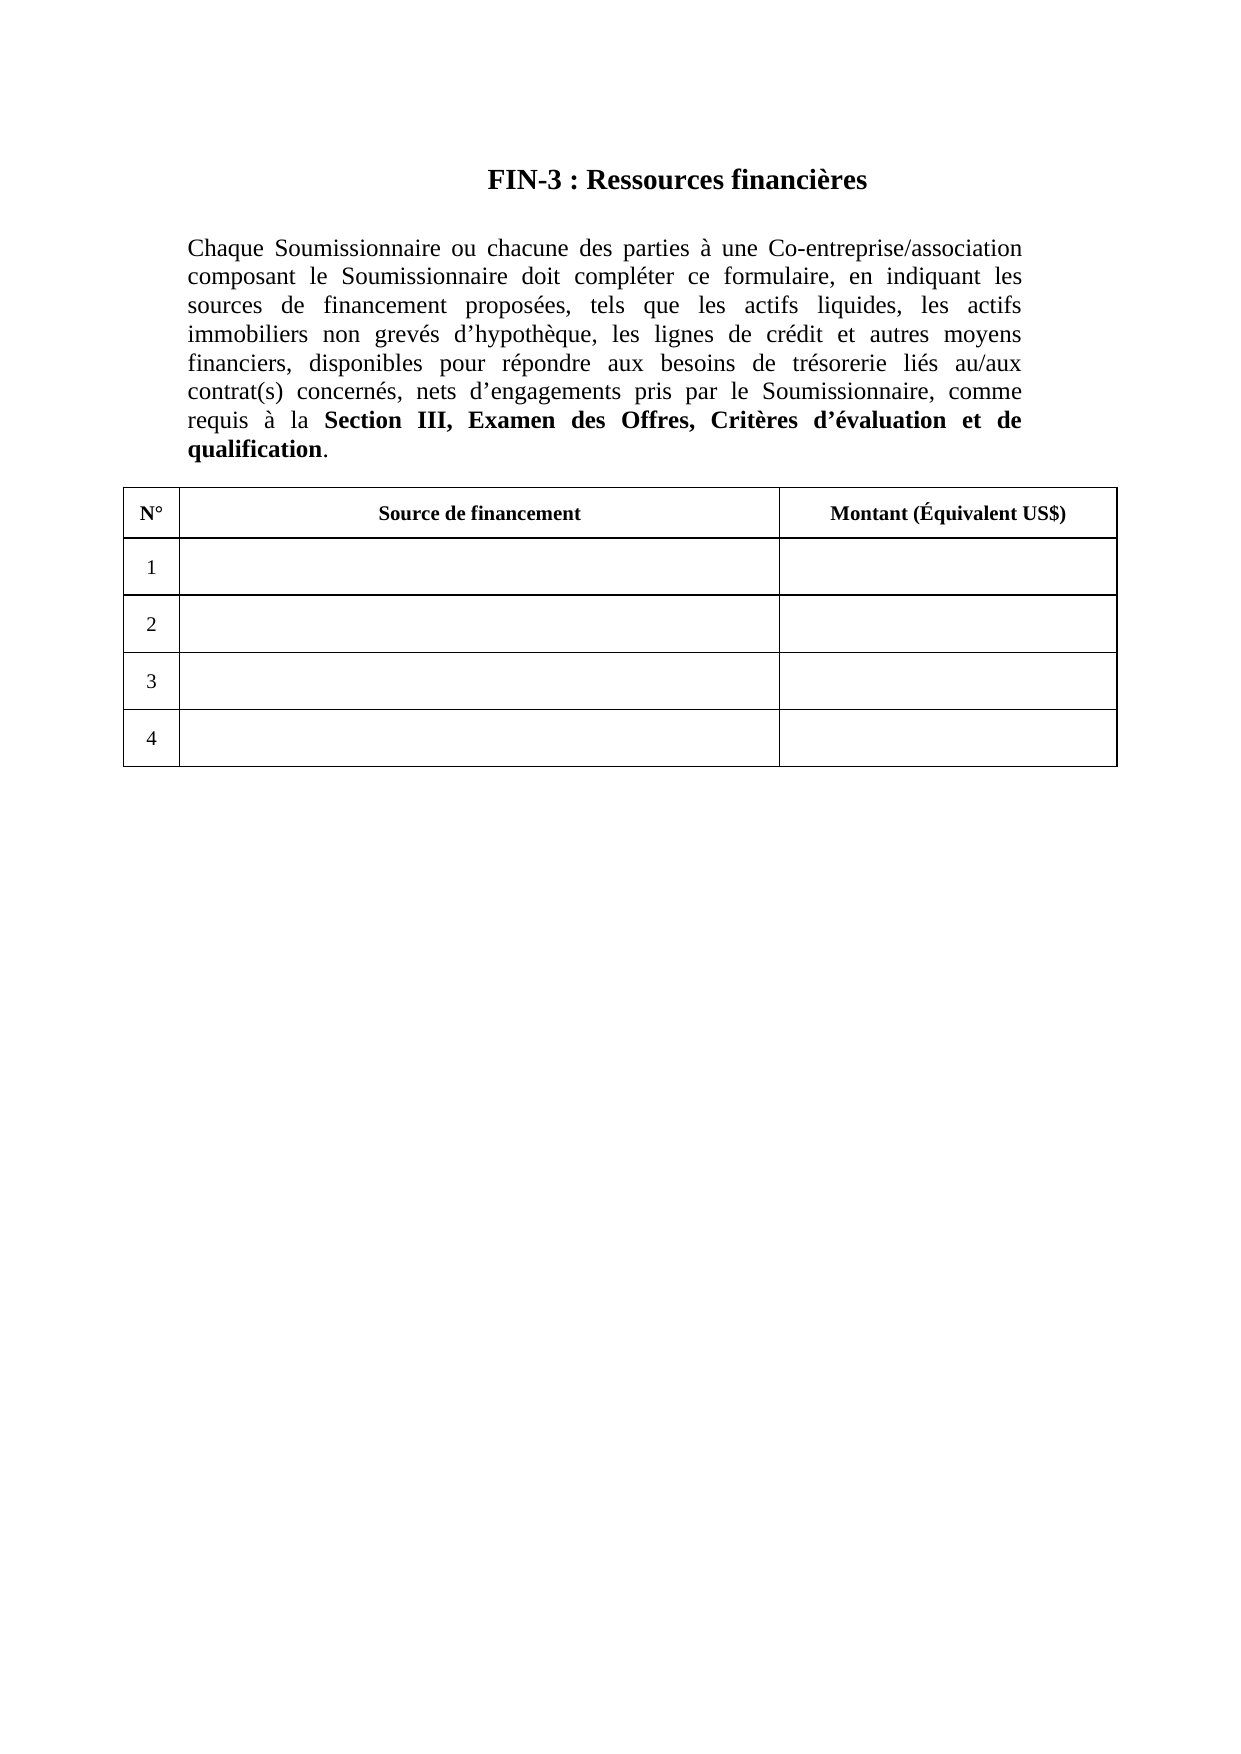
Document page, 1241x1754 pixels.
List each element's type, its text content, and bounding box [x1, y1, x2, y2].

table_cell [780, 539, 1116, 594]
table_header N° [124, 488, 179, 537]
table_cell [180, 596, 779, 651]
table_cell [180, 710, 779, 766]
table_cell 4 [124, 710, 179, 766]
table_cell 3 [124, 653, 179, 708]
table_cell [180, 539, 779, 594]
table_cell 2 [124, 596, 179, 651]
text Chaque Soumissionnaire ou chacune des parties à une Co-entreprise/association composant le Soumissionnaire doit compléter ce formulaire, en indiquant les sources de financement proposées, tels que les actifs liquides, les actifs immobiliers non grevés d’hypothèque, les lignes de crédit et autres moyens financiers, disponibles pour répondre aux besoins de trésorerie liés au/aux contrat(s) concernés, nets d’engagements pris par le Soumissionnaire, comme requis à la Section III, Examen des Offres, Critères d’évaluation et de qualification. [187, 233, 1023, 463]
table_cell 1 [124, 539, 179, 594]
table_header Montant (Équivalent US$) [780, 488, 1116, 537]
table_cell [780, 653, 1116, 708]
table_cell [780, 710, 1116, 766]
table_cell [180, 653, 779, 708]
subtitle FIN-3 : Ressources financières [412, 162, 1053, 196]
table_cell [780, 596, 1116, 651]
table_header Source de financement [180, 488, 779, 537]
